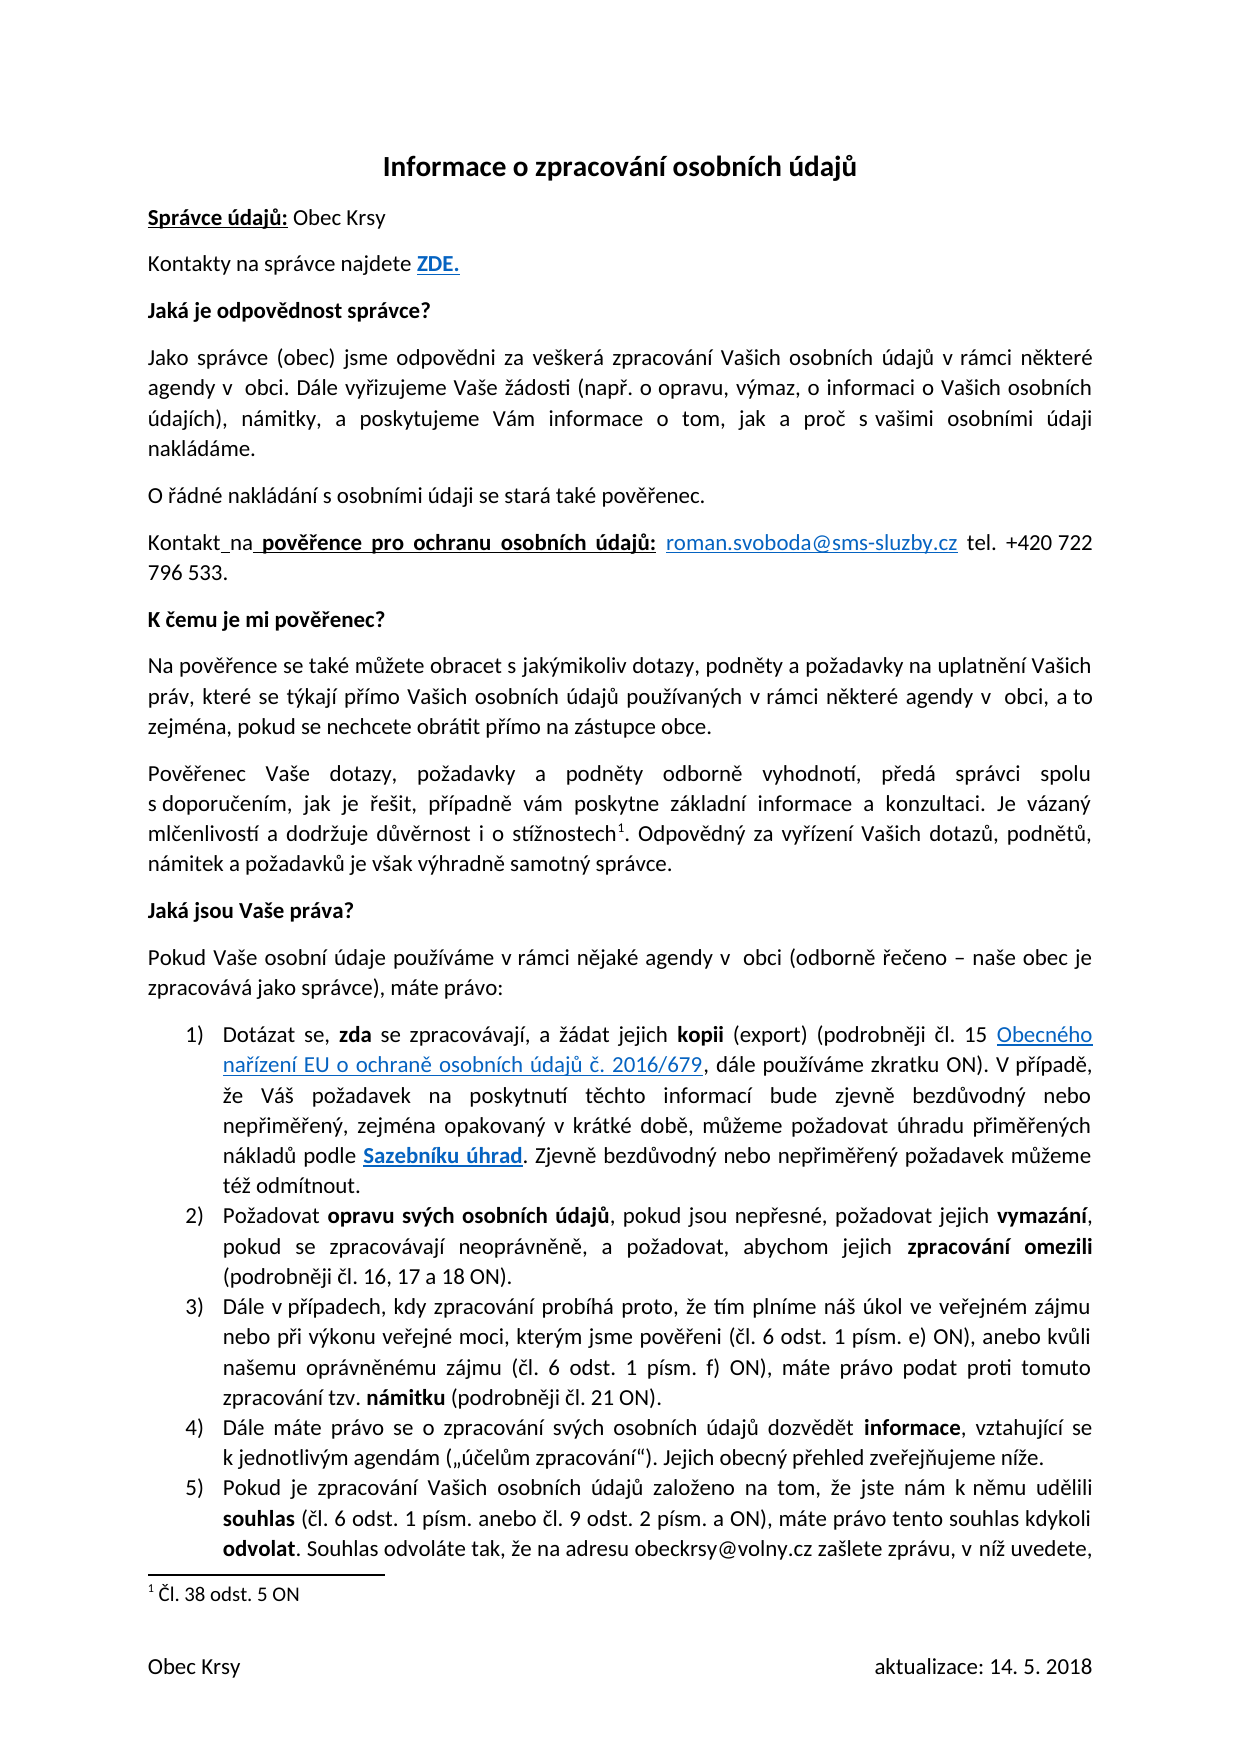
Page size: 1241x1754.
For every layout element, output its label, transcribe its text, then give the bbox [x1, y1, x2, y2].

list Dále máte právo se o zpracování svých osobních údajů dozvědět informace, vztahující se k jednotlivým agendám („účelům zpracování“). Jejich obecný přehled zveřejňujeme níže. [185, 1413, 1093, 1471]
list Dotázat se, zda se zpracovávají, a žádat jejich kopii (export) (podrobněji čl. 15 Obecného nařízení EU o ochraně osobních údajů č. 2016/679, dále používáme zkratku ON). V případě, že Váš požadavek na poskytnutí těchto informací bude zjevně bezdůvodný nebo nepřiměřený, zejména opakovaný v krátké době, můžeme požadovat úhradu přiměřených nákladů podle Sazebníku úhrad. Zjevně bezdůvodný nebo nepřiměřený požadavek můžeme též odmítnout. [185, 1020, 1093, 1199]
text Informace o zpracování osobních údajů [148, 148, 1093, 183]
text Pověřenec Vaše dotazy, požadavky a podněty odborně vyhodnotí, předá správci spolu s doporučením, jak je řešit, případně vám poskytne základní informace a konzultaci. Je vázaný mlčenlivostí a dodržuje důvěrnost i o stížnostech. Odpovědný za vyřízení Vašich dotazů, podnětů, námitek a požadavků je však výhradně samotný správce. [148, 759, 1093, 878]
text Kontakty na správce najdete ZDE. [148, 249, 1093, 278]
text Jaká je odpovědnost správce? [148, 296, 1093, 324]
text O řádné nakládání s osobními údaji se stará také pověřenec. [148, 481, 1093, 509]
list Dále v případech, kdy zpracování probíhá proto, že tím plníme náš úkol ve veřejném zájmu nebo při výkonu veřejné moci, kterým jsme pověřeni (čl. 6 odst. 1 písm. e) ON), anebo kvůli našemu oprávněnému zájmu (čl. 6 odst. 1 písm. f) ON), máte právo podat proti tomuto zpracování tzv. námitku (podrobněji čl. 21 ON). [185, 1292, 1093, 1411]
text Jako správce (obec) jsme odpovědni za veškerá zpracování Vašich osobních údajů v rámci některé agendy v obci. Dále vyřizujeme Vaše žádosti (např. o opravu, výmaz, o informaci o Vašich osobních údajích), námitky, a poskytujeme Vám informace o tom, jak a proč s vašimi osobními údaji nakládáme. [148, 343, 1093, 462]
text Na pověřence se také můžete obracet s jakýmikoliv dotazy, podněty a požadavky na uplatnění Vašich práv, které se týkají přímo Vašich osobních údajů používaných v rámci některé agendy v obci, a to zejména, pokud se nechcete obrátit přímo na zástupce obce. [148, 652, 1093, 740]
text Správce údajů: Obec Krsy [148, 203, 1093, 231]
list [185, 1473, 1093, 1562]
text Jaká jsou Vaše práva? [148, 896, 1093, 924]
text K čemu je mi pověřenec? [148, 605, 1093, 633]
text Kontakt na pověřence pro ochranu osobních údajů: roman.svoboda@sms-sluzby.cz tel. +420 722 796 533. [148, 528, 1093, 586]
list Požadovat opravu svých osobních údajů, pokud jsou nepřesné, požadovat jejich vymazání, pokud se zpracovávají neoprávněně, a požadovat, abychom jejich zpracování omezili (podrobněji čl. 16, 17 a 18 ON). [185, 1202, 1093, 1290]
text Pokud Vaše osobní údaje používáme v rámci nějaké agendy v obci (odborně řečeno – naše obec je zpracovává jako správce), máte právo: [148, 943, 1093, 1002]
